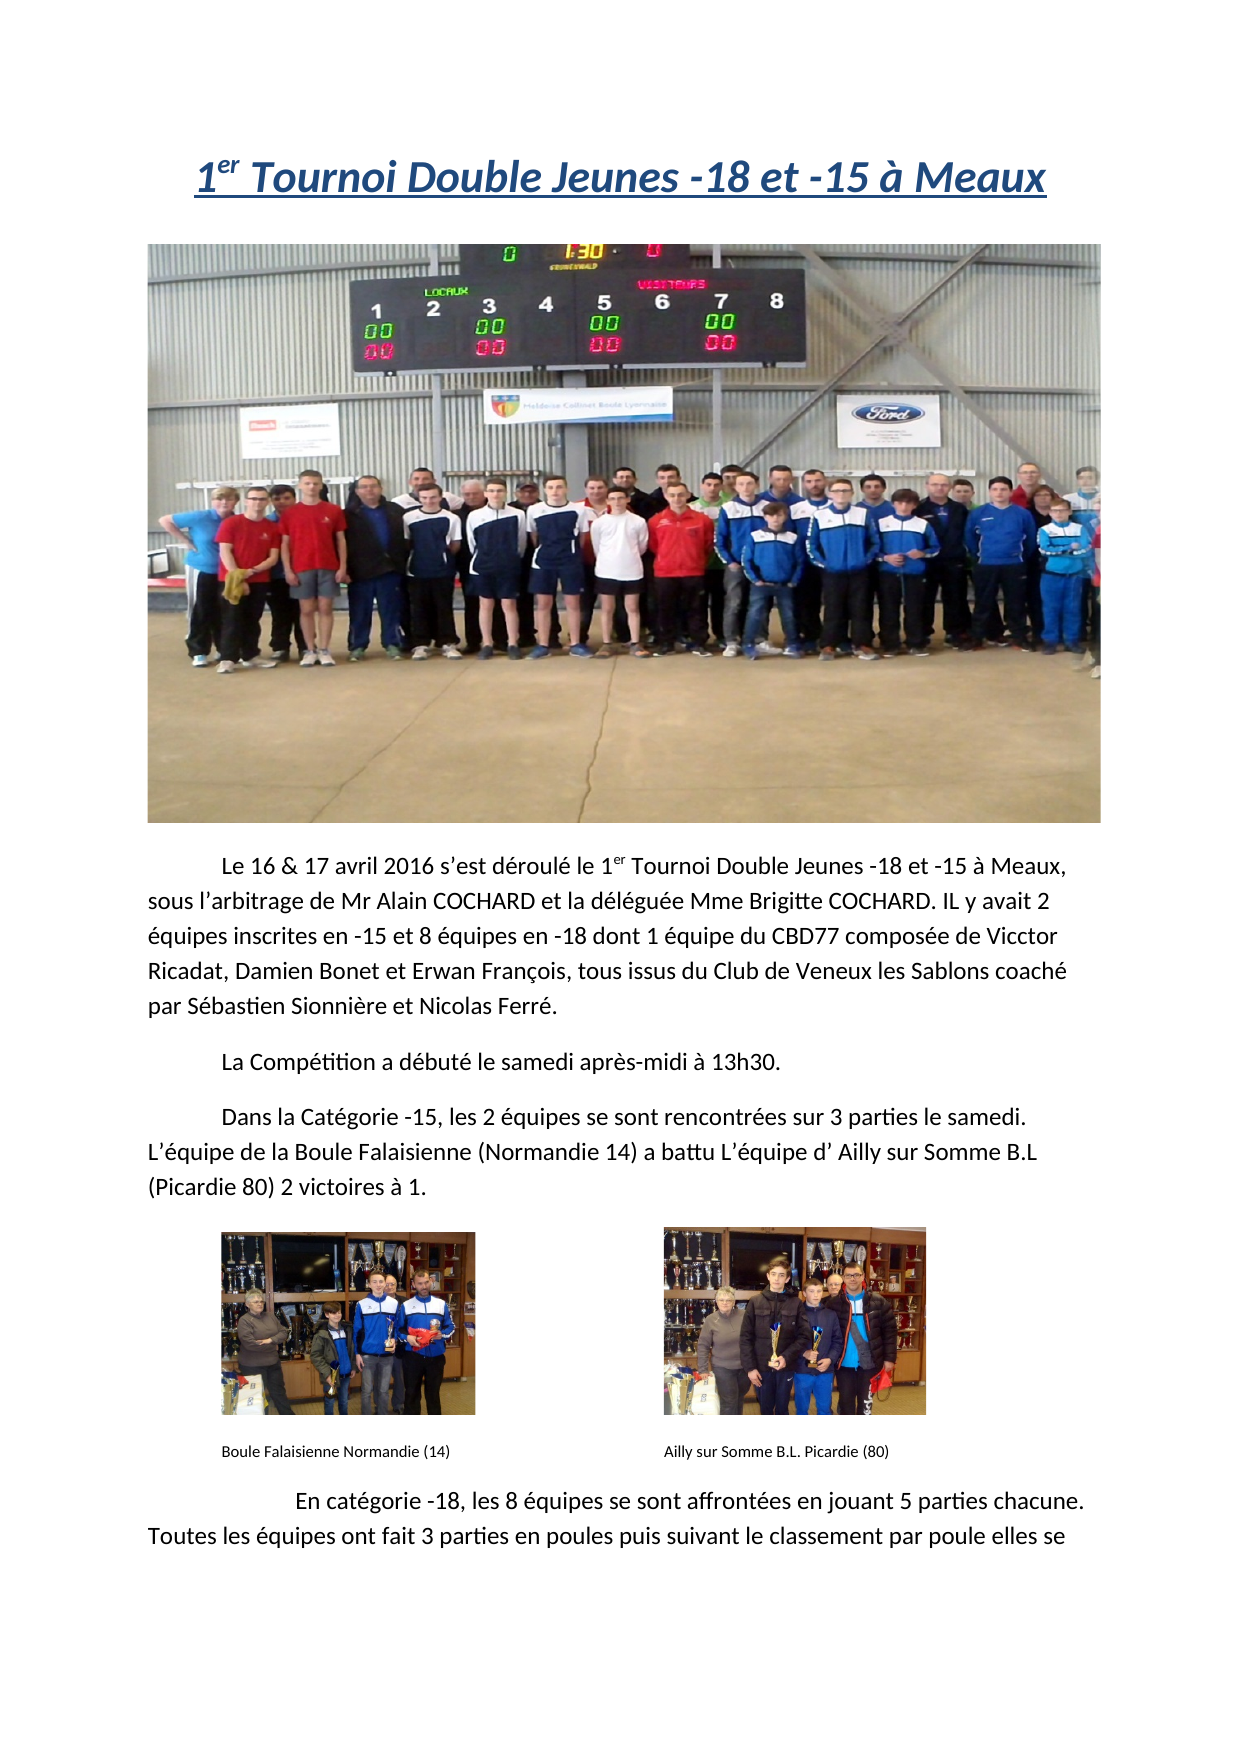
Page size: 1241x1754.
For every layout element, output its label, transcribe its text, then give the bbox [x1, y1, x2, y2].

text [148, 1485, 1093, 1551]
picture [147, 244, 1101, 823]
picture [663, 1227, 927, 1415]
text Dans la Catégorie -15, les 2 équipes se sont rencontrées sur 3 parties le samedi. L’équipe de la Boule Falaisienne (Normandie 14) a battu L’équipe d’ Ailly sur Somme B.L (Picardie 80) 2 victoires à 1. [148, 1102, 1093, 1202]
text La Compétition a débuté le samedi après-midi à 13h30. [148, 1046, 1093, 1076]
text 1er Tournoi Double Jeunes -18 et -15 à Meaux [148, 148, 1093, 203]
picture [221, 1232, 476, 1415]
text Le 16 & 17 avril 2016 s’est déroulé le 1er Tournoi Double Jeunes -18 et -15 à Meaux, sous l’arbitrage de Mr Alain COCHARD et la déléguée Mme Brigitte COCHARD. IL y avait 2 équipes inscrites en -15 et 8 équipes en -18 dont 1 équipe du CBD77 composée de Vicctor Ricadat, Damien Bonet et Erwan François, tous issus du Club de Veneux les Sablons coaché par Sébastien Sionnière et Nicolas Ferré. [148, 850, 1093, 1020]
text Boule Falaisienne Normandie (14) Ailly sur Somme B.L. Picardie (80) [148, 1441, 1093, 1461]
